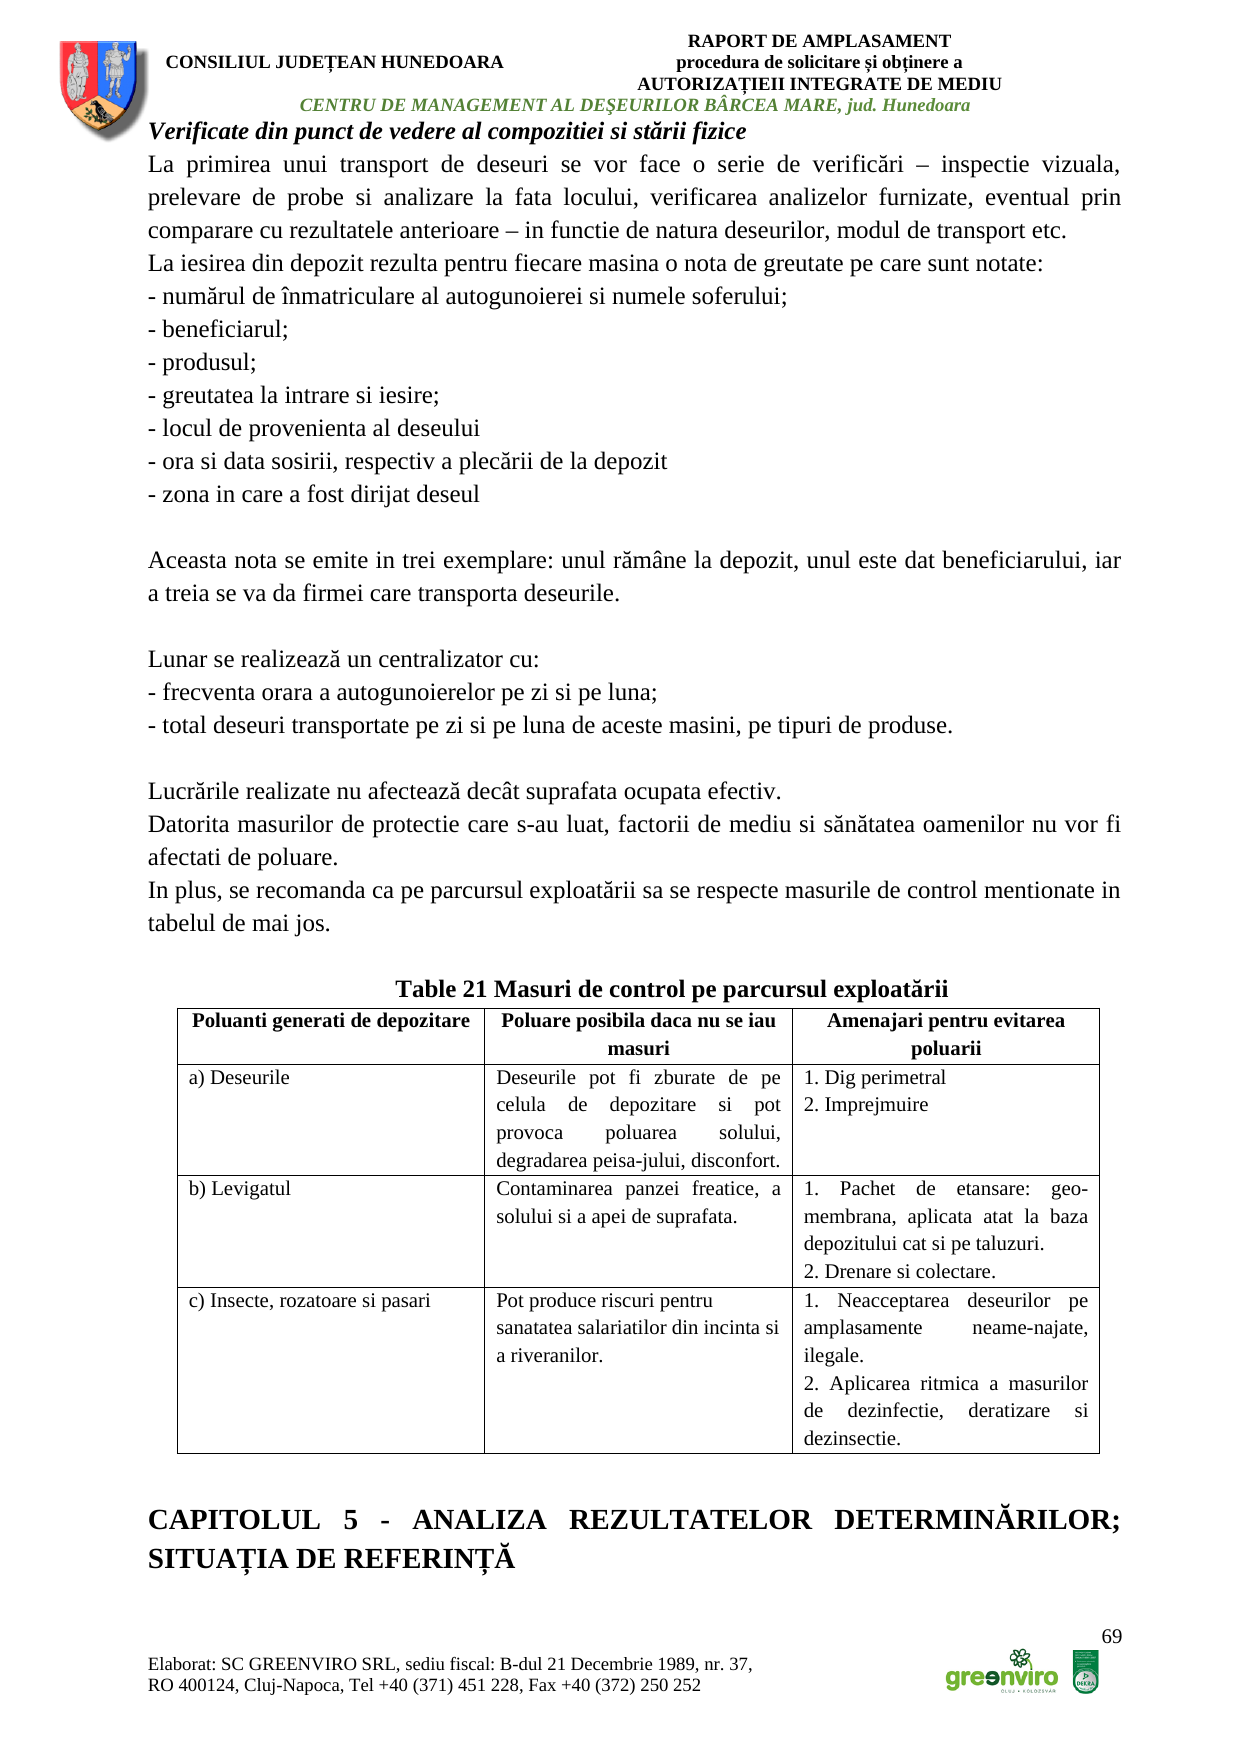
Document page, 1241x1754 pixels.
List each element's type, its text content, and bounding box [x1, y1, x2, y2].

text La iesirea din depozit rezulta pentru fiecare masina o nota de greutate pe care sunt notate: [148, 248, 1122, 277]
picture [59, 40, 150, 143]
text - total deseuri transportate pe zi si pe luna de aceste masini, pe tipuri de produse. [148, 710, 1122, 739]
picture [1072, 1650, 1099, 1694]
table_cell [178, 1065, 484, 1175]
text Lucrările realizate nu afectează decât suprafata ocupata efectiv. [148, 776, 1122, 805]
text - numărul de înmatriculare al autogunoierei si numele soferului; [148, 281, 1122, 310]
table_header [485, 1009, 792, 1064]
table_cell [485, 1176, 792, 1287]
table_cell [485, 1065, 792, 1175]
text Datorita masurilor de protectie care s-au luat, factorii de mediu si sănătatea oamenilor nu vor fi afectati de poluare. [148, 809, 1122, 871]
text Aceasta nota se emite in trei exemplare: unul rămâne la depozit, unul este dat beneficiarului, iar a treia se va da firmei care transporta deseurile. [148, 545, 1122, 607]
text Verificate din punct de vedere al compozitiei si stării fizice [148, 116, 1122, 144]
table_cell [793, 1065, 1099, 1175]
text - beneficiarul; [148, 314, 1122, 343]
text La primirea unui transport de deseuri se vor face o serie de verificări – inspectie vizuala, prelevare de probe si analizare la fata locului, verificarea analizelor furnizate, eventual prin comparare cu rezultatele anterioare – in functie de natura deseurilor, modul de transport etc. [148, 149, 1122, 244]
text - produsul; [148, 347, 1122, 376]
text - frecventa orara a autogunoierelor pe zi si pe luna; [148, 677, 1122, 706]
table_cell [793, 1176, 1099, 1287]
text - locul de provenienta al deseului [148, 413, 1122, 442]
text - ora si data sosirii, respectiv a plecării de la depozit [148, 446, 1122, 475]
text - zona in care a fost dirijat deseul [148, 479, 1122, 508]
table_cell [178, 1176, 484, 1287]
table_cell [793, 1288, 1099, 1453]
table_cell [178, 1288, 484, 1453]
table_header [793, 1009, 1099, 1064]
text Table 21 Masuri de control pe parcursul exploatării [148, 974, 1122, 1003]
text In plus, se recomanda ca pe parcursul exploatării sa se respecte masurile de control mentionate in tabelul de mai jos. [148, 875, 1122, 937]
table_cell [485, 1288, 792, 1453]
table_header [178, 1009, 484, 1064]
text Lunar se realizează un centralizator cu: [148, 644, 1122, 673]
picture [944, 1648, 1059, 1694]
text - greutatea la intrare si iesire; [148, 380, 1122, 409]
subtitle CAPITOLUL 5 - ANALIZA REZULTATELOR DETERMINĂRILOR; SITUAȚIA DE REFERINȚĂ [148, 1502, 1122, 1574]
